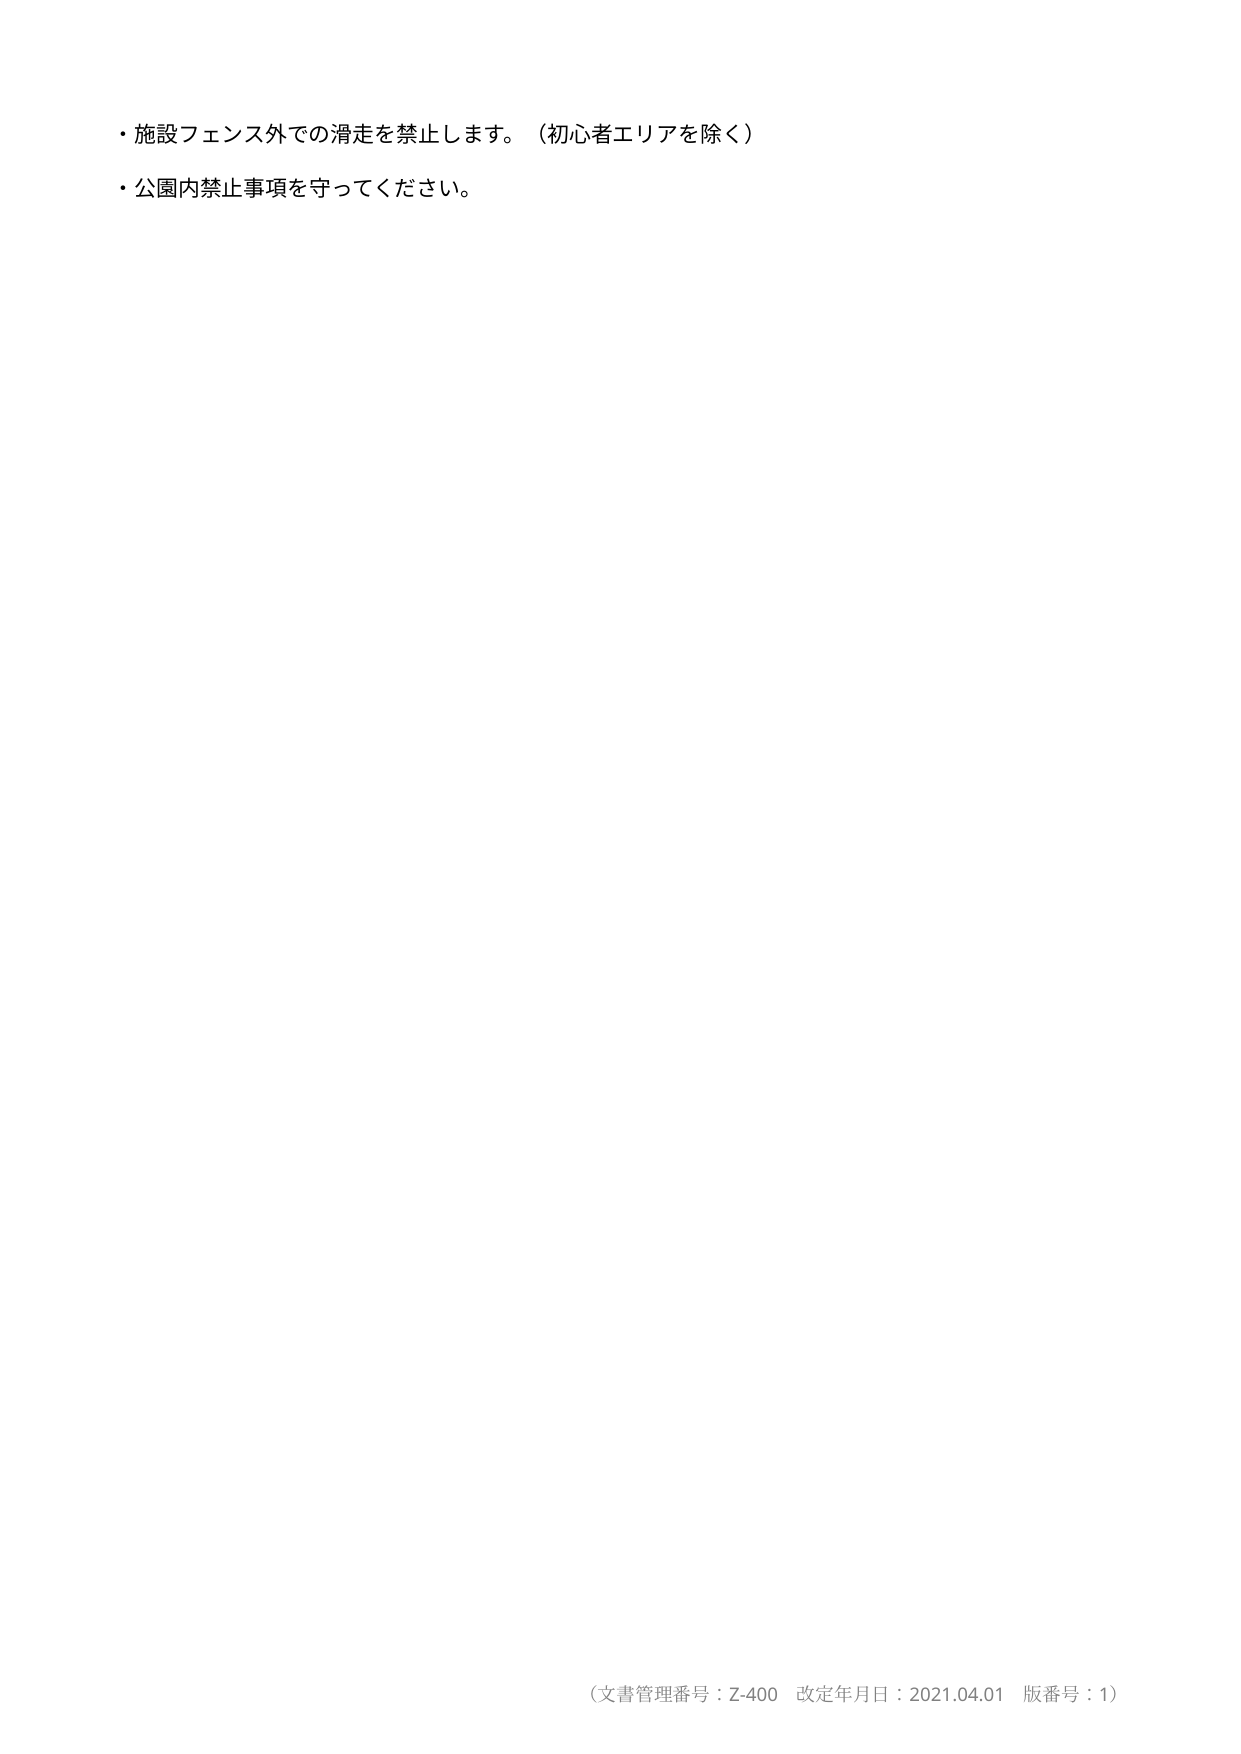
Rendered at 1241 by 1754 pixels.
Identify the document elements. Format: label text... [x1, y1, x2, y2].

text ・公園内禁止事項を守ってください。 [112, 168, 1128, 204]
text ・施設フェンス外での滑走を禁止します。（初心者エリアを除く） [112, 114, 1128, 151]
